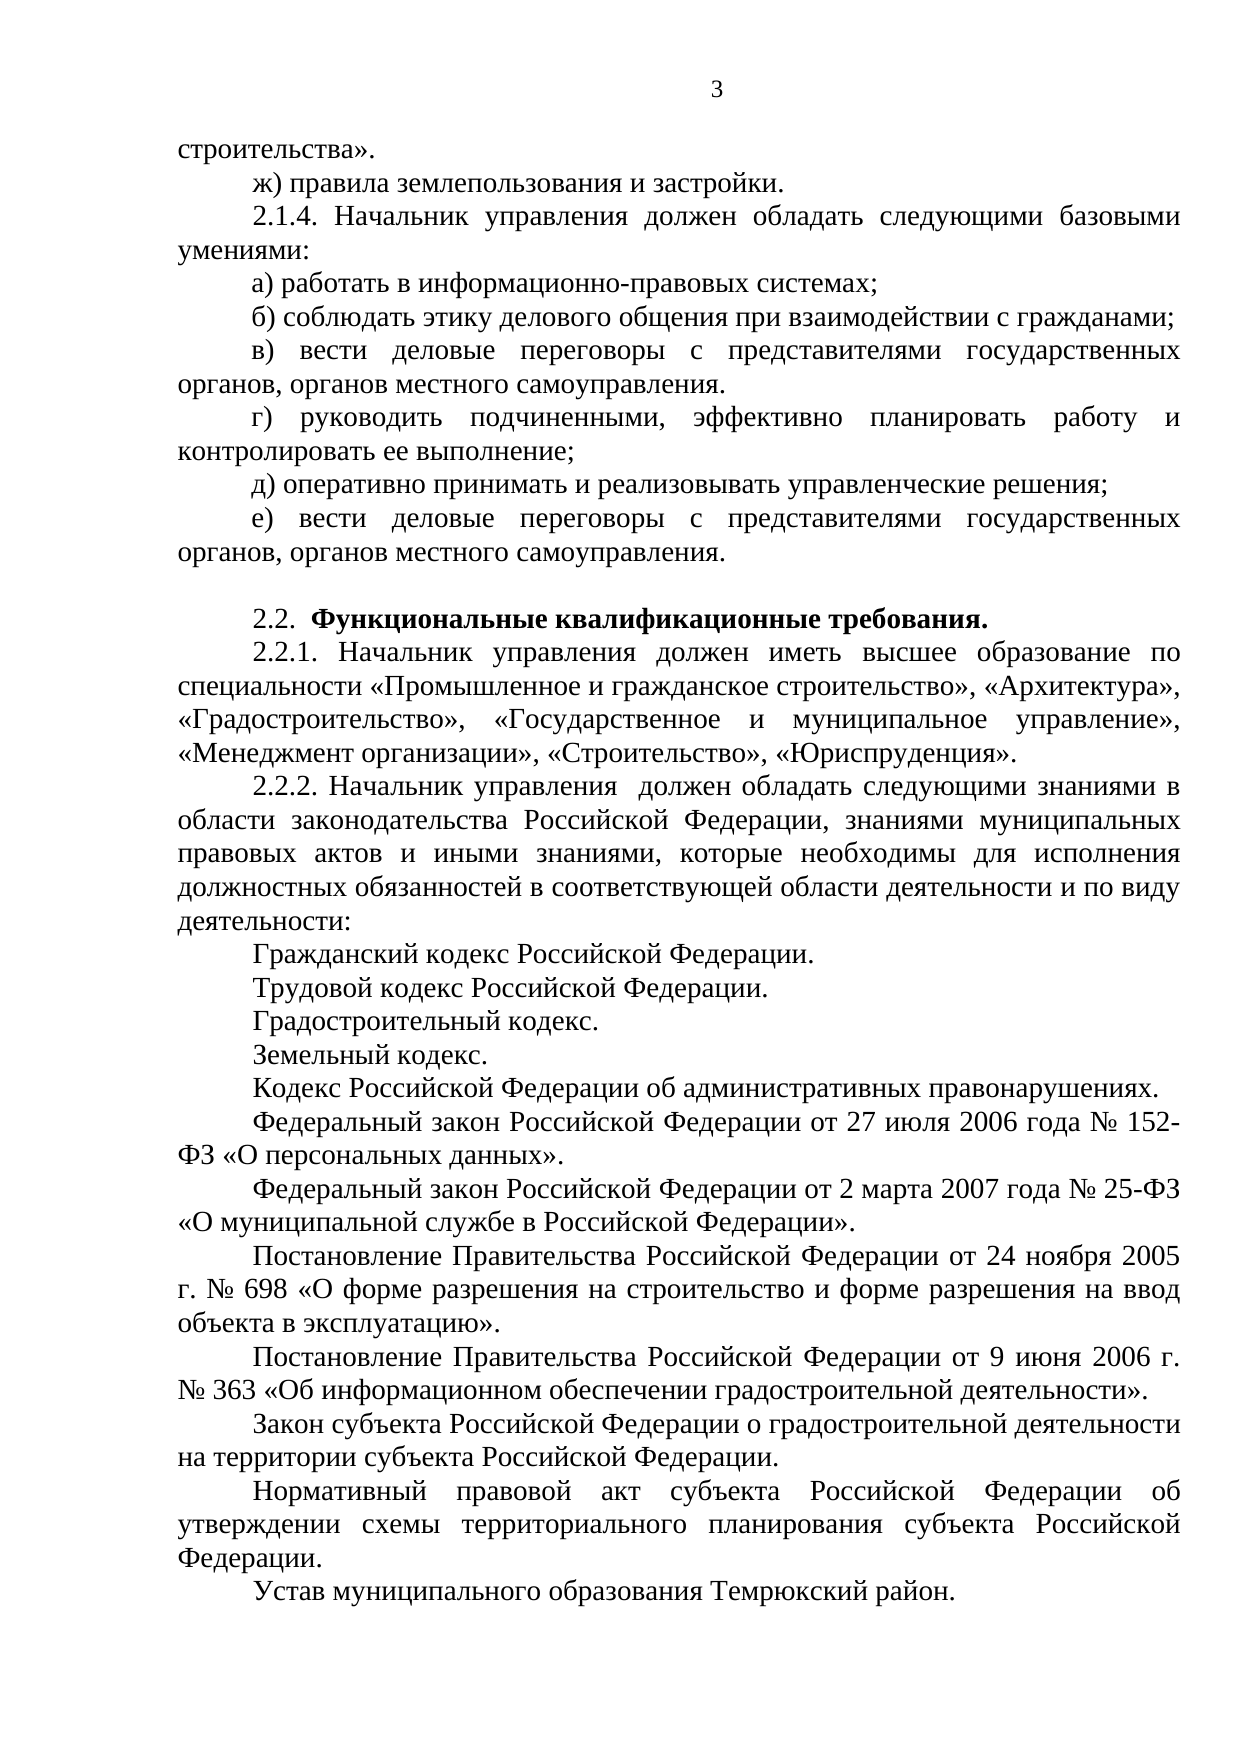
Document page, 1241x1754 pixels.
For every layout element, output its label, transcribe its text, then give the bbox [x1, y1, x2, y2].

text Гражданский кодекс Российской Федерации. [177, 936, 1181, 970]
text Устав муниципального образования Темрюкский район. [177, 1573, 1181, 1607]
text Закон субъекта Российской Федерации о градостроительной деятельности на территории субъекта Российской Федерации. [177, 1406, 1181, 1473]
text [177, 131, 1181, 165]
text Постановление Правительства Российской Федерации от 24 ноября 2005 г. № 698 «О форме разрешения на строительство и форме разрешения на ввод объекта в эксплуатацию». [177, 1238, 1181, 1339]
text 2.2.1. Начальник управления должен иметь высшее образование по специальности «Промышленное и гражданское строительство», «Архитектура», «Градостроительство», «Государственное и муниципальное управление», «Менеджмент организации», «Строительство», «Юриспруденция». [177, 634, 1181, 768]
text Земельный кодекс. [177, 1037, 1181, 1070]
text 2.1.4. Начальник управления должен обладать следующими базовыми умениями: [177, 198, 1181, 265]
text 2.2.2. Начальник управления должен обладать следующими знаниями в области законодательства Российской Федерации, знаниями муниципальных правовых актов и иными знаниями, которые необходимы для исполнения должностных обязанностей в соответствующей области деятельности и по виду деятельности: [177, 768, 1181, 936]
text Градостроительный кодекс. [177, 1003, 1181, 1037]
text Федеральный закон Российской Федерации от 2 марта 2007 года № 25-ФЗ «О муниципальной службе в Российской Федерации». [177, 1171, 1181, 1238]
text 2.2. Функциональные квалификационные требования. [177, 601, 1181, 634]
text б) соблюдать этику делового общения при взаимодействии с гражданами; [177, 299, 1181, 332]
text Нормативный правовой акт субъекта Российской Федерации об утверждении схемы территориального планирования субъекта Российской Федерации. [177, 1473, 1181, 1573]
text Федеральный закон Российской Федерации от 27 июля 2006 года № 152-ФЗ «О персональных данных». [177, 1104, 1181, 1171]
text Трудовой кодекс Российской Федерации. [177, 970, 1181, 1003]
text д) оперативно принимать и реализовывать управленческие решения; [177, 467, 1181, 500]
text Постановление Правительства Российской Федерации от 9 июня 2006 г. № 363 «Об информационном обеспечении градостроительной деятельности». [177, 1339, 1181, 1406]
text ж) правила землепользования и застройки. [177, 165, 1181, 198]
text в) вести деловые переговоры с представителями государственных органов, органов местного самоуправления. [177, 332, 1181, 399]
text е) вести деловые переговоры с представителями государственных органов, органов местного самоуправления. [177, 500, 1181, 567]
text г) руководить подчиненными, эффективно планировать работу и контролировать ее выполнение; [177, 399, 1181, 467]
text Кодекс Российской Федерации об административных правонарушениях. [177, 1070, 1181, 1104]
text а) работать в информационно-правовых системах; [177, 265, 1181, 299]
